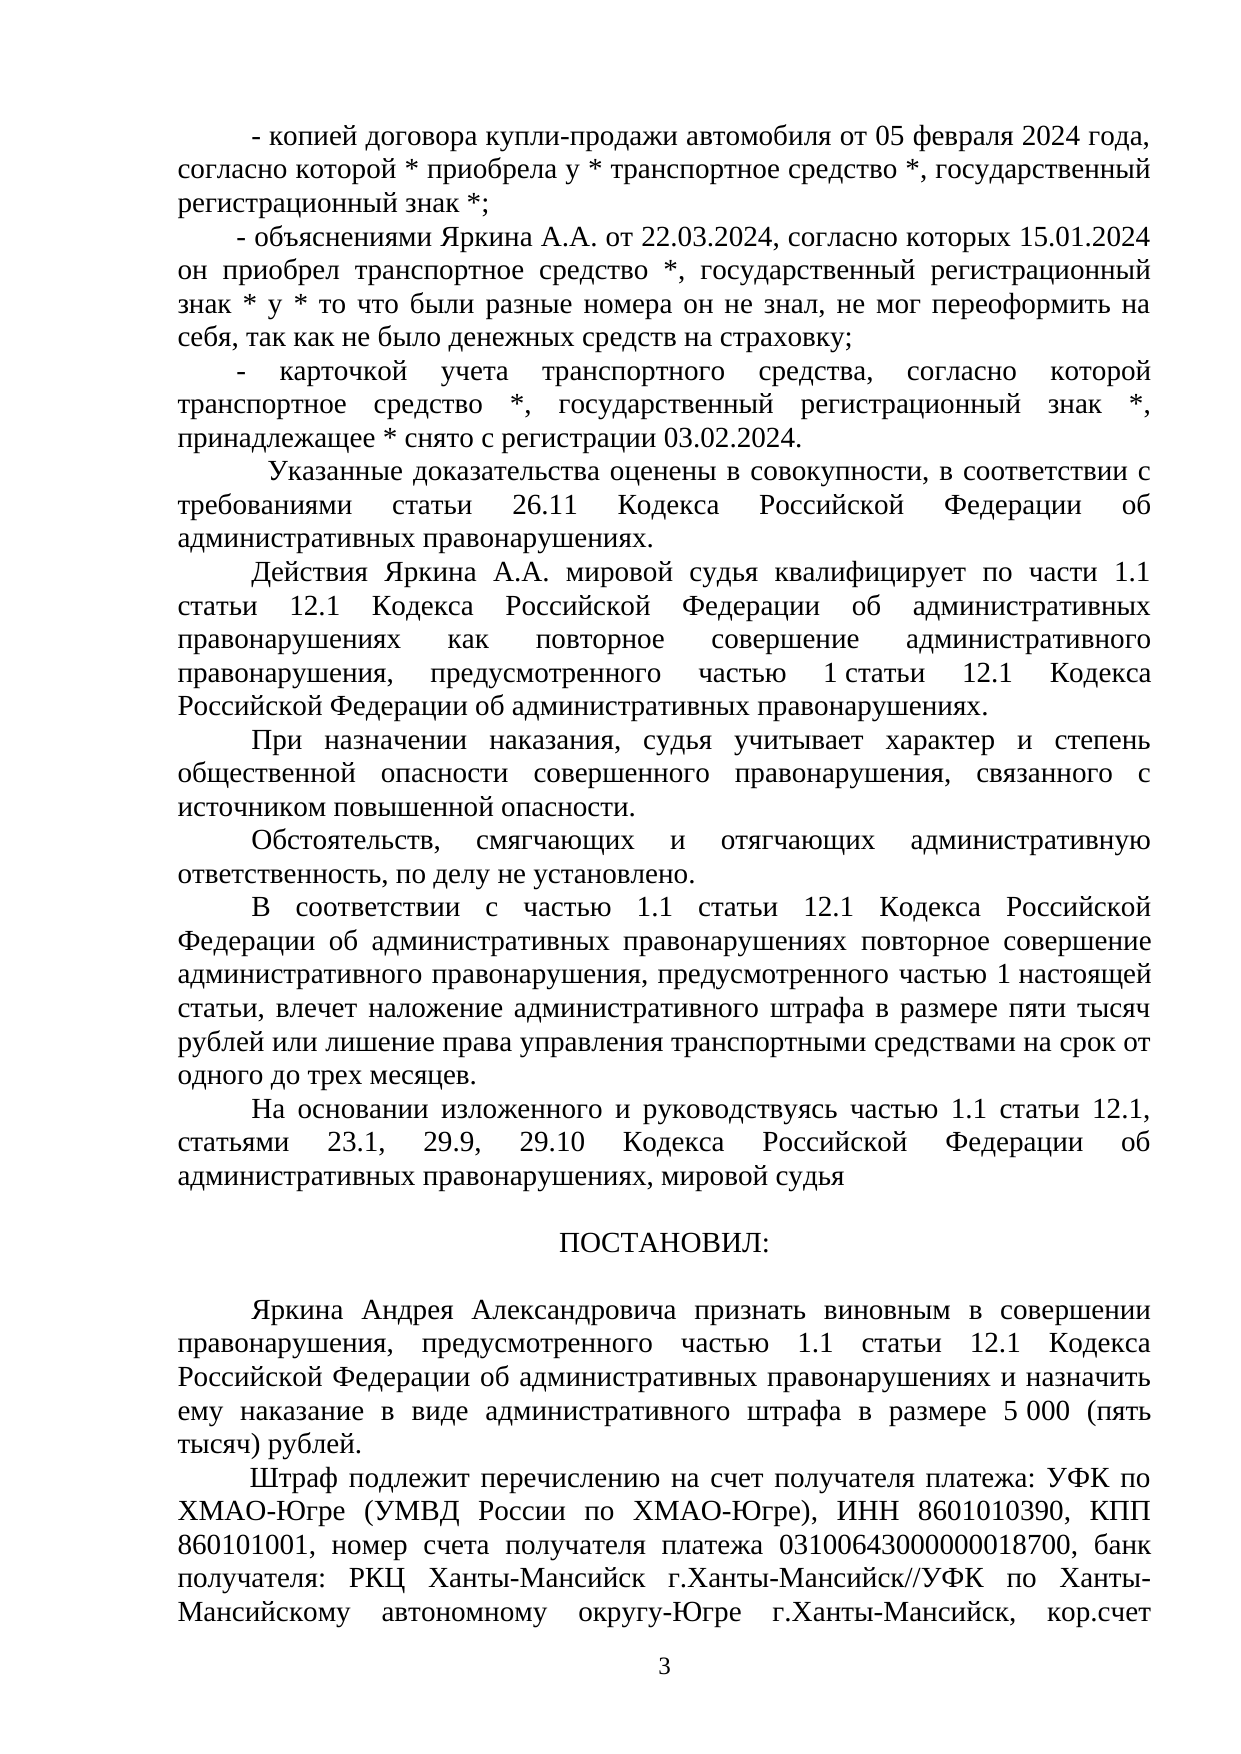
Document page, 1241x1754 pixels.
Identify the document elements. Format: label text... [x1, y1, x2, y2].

text Указанные доказательства оценены в совокупности, в соответствии с требованиями статьи 26.11 Кодекса Российской Федерации об административных правонарушениях. [177, 453, 1152, 554]
text - копией договора купли-продажи автомобиля от 05 февраля 2024 года, согласно которой * приобрела у * транспортное средство *, государственный регистрационный знак *; [177, 118, 1152, 219]
text При назначении наказания, судья учитывает характер и степень общественной опасности совершенного правонарушения, связанного с источником повышенной опасности. [177, 722, 1152, 822]
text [177, 1460, 1152, 1627]
text Действия Яркина А.А. мировой судья квалифицирует по части 1.1 статьи 12.1 Кодекса Российской Федерации об административных правонарушениях как повторное совершение административного правонарушения, предусмотренного частью 1 статьи 12.1 Кодекса Российской Федерации об административных правонарушениях. [177, 554, 1152, 722]
text ПОСТАНОВИЛ: [177, 1225, 1152, 1258]
text Яркина Андрея Александровича признать виновным в совершении правонарушения, предусмотренного частью 1.1 статьи 12.1 Кодекса Российской Федерации об административных правонарушениях и назначить ему наказание в виде административного штрафа в размере 5 000 (пять тысяч) рублей. [177, 1292, 1152, 1460]
text - объяснениями Яркина А.А. от 22.03.2024, согласно которых 15.01.2024 он приобрел транспортное средство *, государственный регистрационный знак * у * то что были разные номера он не знал, не мог переоформить на себя, так как не было денежных средств на страховку; [177, 219, 1152, 353]
text В соответствии с частью 1.1 статьи 12.1 Кодекса Российской Федерации об административных правонарушениях повторное совершение административного правонарушения, предусмотренного частью 1 настоящей статьи, влечет наложение административного штрафа в размере пяти тысяч рублей или лишение права управления транспортными средствами на срок от одного до трех месяцев. [177, 889, 1152, 1091]
text На основании изложенного и руководствуясь частью 1.1 статьи 12.1, статьями 23.1, 29.9, 29.10 Кодекса Российской Федерации об административных правонарушениях, мировой судья [177, 1091, 1152, 1191]
text Обстоятельств, смягчающих и отягчающих административную ответственность, по делу не установлено. [177, 822, 1152, 889]
text - карточкой учета транспортного средства, согласно которой транспортное средство *, государственный регистрационный знак *, принадлежащее * снято с регистрации 03.02.2024. [177, 353, 1152, 453]
